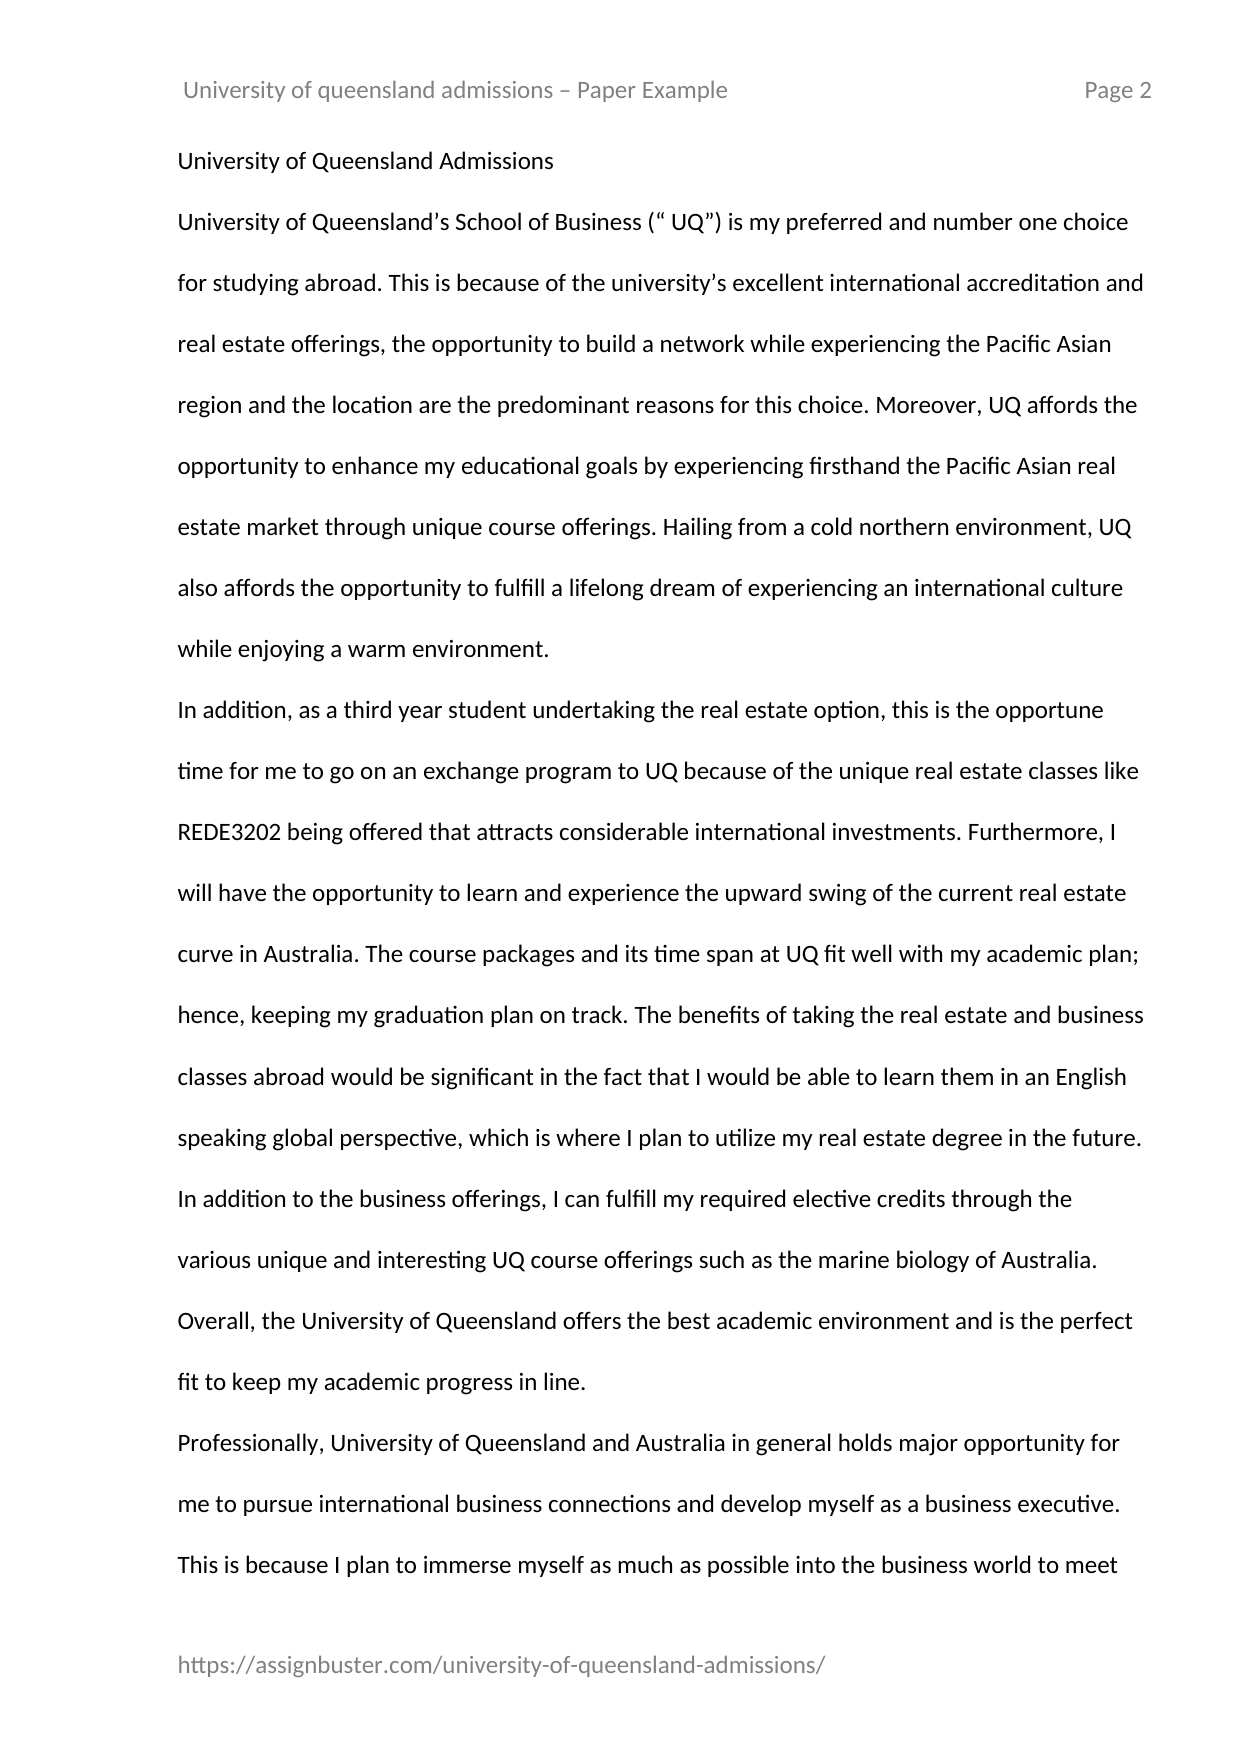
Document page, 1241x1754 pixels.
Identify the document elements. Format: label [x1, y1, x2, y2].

text [177, 145, 1152, 1579]
